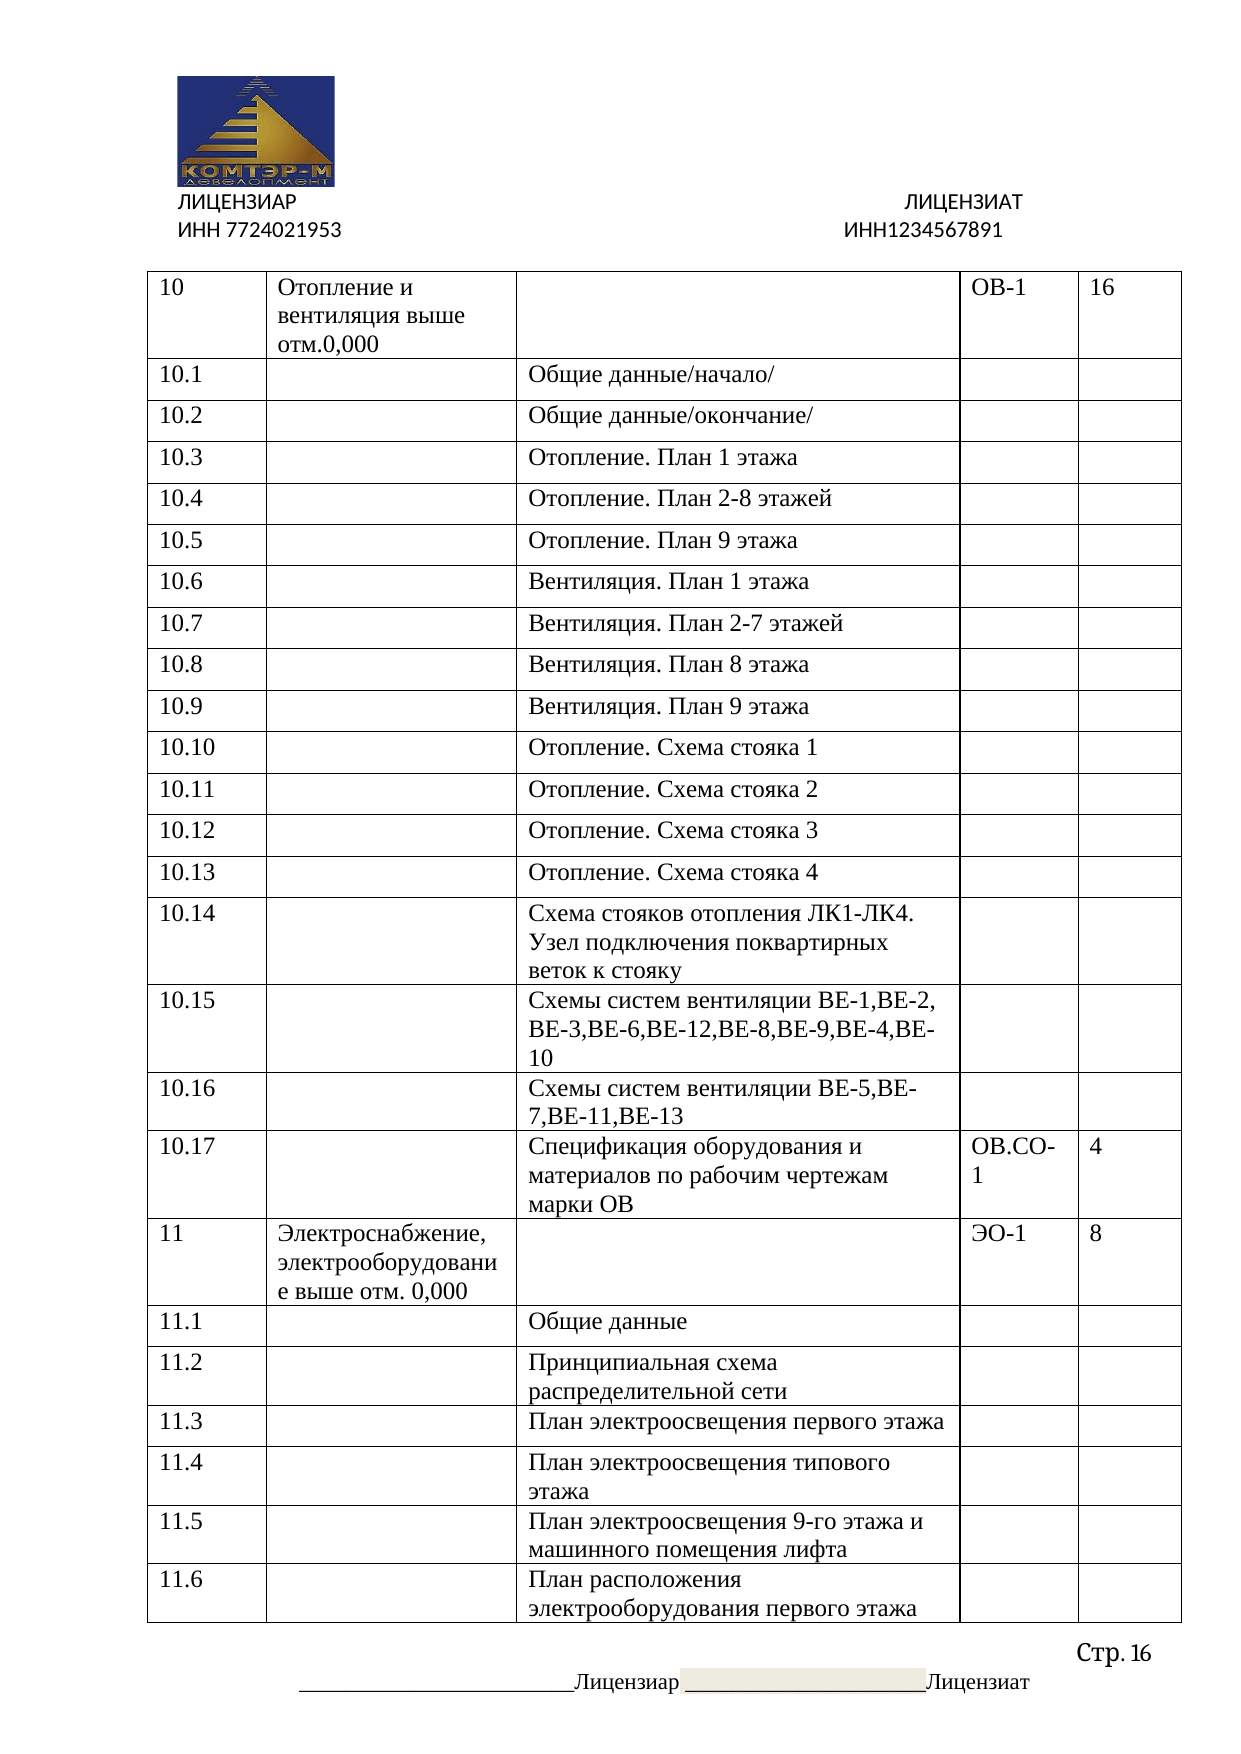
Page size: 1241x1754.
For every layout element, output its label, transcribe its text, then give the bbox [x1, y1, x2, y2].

table_cell Общие данные/окончание/ [517, 401, 959, 441]
table_cell [267, 1447, 516, 1505]
table_cell 11 [148, 1219, 266, 1305]
table_cell [1079, 484, 1181, 524]
table_cell [1079, 1306, 1181, 1346]
table_cell Отопление и вентиляция выше отм.0,000 [267, 272, 516, 358]
table_cell [961, 1406, 1078, 1446]
table_cell 11.2 [148, 1347, 266, 1405]
table_cell [961, 857, 1078, 897]
table_cell Принципиальная схема распределительной сети [517, 1347, 959, 1405]
table_cell Отопление. План 2-8 этажей [517, 484, 959, 524]
table_cell [1079, 815, 1181, 856]
table_cell [961, 649, 1078, 690]
table_cell [267, 774, 516, 814]
table_cell [1079, 898, 1181, 984]
table_cell [267, 1506, 516, 1563]
table_cell [1079, 1347, 1181, 1405]
table_cell План расположения электрооборудования первого этажа [517, 1564, 959, 1622]
table_cell [267, 1406, 516, 1446]
table_cell Вентиляция. План 8 этажа [517, 649, 959, 690]
table_cell [1079, 985, 1181, 1072]
table_cell [961, 1306, 1078, 1346]
table_cell [1079, 774, 1181, 814]
table_cell 10.1 [148, 359, 266, 399]
table_cell [961, 566, 1078, 607]
table_cell [267, 525, 516, 565]
table_cell [1079, 732, 1181, 773]
table_cell Отопление. План 9 этажа [517, 525, 959, 565]
table_cell 10.7 [148, 608, 266, 648]
table_cell [961, 691, 1078, 731]
table_cell [267, 691, 516, 731]
table_cell [961, 732, 1078, 773]
table_cell ЭО-1 [961, 1219, 1078, 1305]
table_cell Вентиляция. План 2-7 этажей [517, 608, 959, 648]
table_cell Отопление. Схема стояка 4 [517, 857, 959, 897]
table_cell 10.3 [148, 442, 266, 482]
table_cell [267, 857, 516, 897]
table_cell 10.6 [148, 566, 266, 607]
table_cell План электроосвещения 9-го этажа и машинного помещения лифта [517, 1506, 959, 1563]
table_cell [267, 1347, 516, 1405]
table_cell ОВ.СО-1 [961, 1131, 1078, 1217]
table_cell Схемы систем вентиляции ВЕ-5,ВЕ-7,ВЕ-11,ВЕ-13 [517, 1073, 959, 1130]
table_cell План электроосвещения первого этажа [517, 1406, 959, 1446]
table_cell 10.11 [148, 774, 266, 814]
table_cell [961, 1447, 1078, 1505]
table_cell [267, 442, 516, 482]
table_cell 10.2 [148, 401, 266, 441]
table_cell 10.8 [148, 649, 266, 690]
table_cell [1079, 525, 1181, 565]
picture [177, 76, 335, 187]
table_cell [267, 985, 516, 1072]
table_cell [961, 401, 1078, 441]
table_cell Отопление. План 1 этажа [517, 442, 959, 482]
table_cell [1079, 1447, 1181, 1505]
table_cell 11.6 [148, 1564, 266, 1622]
table_cell [267, 649, 516, 690]
table_cell [1079, 1406, 1181, 1446]
table_cell [267, 359, 516, 399]
table_cell 16 [1079, 272, 1181, 358]
table_cell [961, 985, 1078, 1072]
table_cell Электроснабжение, электрооборудование выше отм. 0,000 [267, 1219, 516, 1305]
table_cell [961, 359, 1078, 399]
table_cell [1079, 401, 1181, 441]
table_cell [961, 1347, 1078, 1405]
table_cell [267, 815, 516, 856]
table_cell [961, 815, 1078, 856]
table_cell 10.10 [148, 732, 266, 773]
table_cell Общие данные/начало/ [517, 359, 959, 399]
table_cell [961, 525, 1078, 565]
table_cell [961, 484, 1078, 524]
table_cell 10.5 [148, 525, 266, 565]
table_cell Отопление. Схема стояка 1 [517, 732, 959, 773]
table_cell [267, 484, 516, 524]
table_cell 10.9 [148, 691, 266, 731]
table_cell 10.17 [148, 1131, 266, 1217]
table_cell Отопление. Схема стояка 3 [517, 815, 959, 856]
table_cell 10.14 [148, 898, 266, 984]
table_cell Вентиляция. План 9 этажа [517, 691, 959, 731]
table_cell [961, 898, 1078, 984]
table_cell ОВ-1 [961, 272, 1078, 358]
table_cell [267, 1073, 516, 1130]
table_cell [267, 898, 516, 984]
table_cell [1079, 1564, 1181, 1622]
table_cell Отопление. Схема стояка 2 [517, 774, 959, 814]
table_cell Схема стояков отопления ЛК1-ЛК4. Узел подключения поквартирных веток к стояку [517, 898, 959, 984]
table_cell [267, 1306, 516, 1346]
table_cell [961, 442, 1078, 482]
table_cell [1079, 691, 1181, 731]
table_cell [1079, 1506, 1181, 1563]
table_cell 11.3 [148, 1406, 266, 1446]
table_cell [961, 1073, 1078, 1130]
table_cell [267, 401, 516, 441]
table_cell 11.5 [148, 1506, 266, 1563]
table_cell [1079, 649, 1181, 690]
table_cell [961, 1506, 1078, 1563]
table_cell 4 [1079, 1131, 1181, 1217]
table_cell 11.1 [148, 1306, 266, 1346]
table_cell [1079, 1073, 1181, 1130]
table_cell Спецификация оборудования и материалов по рабочим чертежам марки ОВ [517, 1131, 959, 1217]
table_cell [267, 566, 516, 607]
table_cell 10.12 [148, 815, 266, 856]
table_cell Общие данные [517, 1306, 959, 1346]
table_cell [1079, 442, 1181, 482]
table_cell [961, 1564, 1078, 1622]
table_cell 10.4 [148, 484, 266, 524]
table_cell [517, 1219, 959, 1305]
table_cell Схемы систем вентиляции ВЕ-1,ВЕ-2, ВЕ-3,ВЕ-6,ВЕ-12,ВЕ-8,ВЕ-9,ВЕ-4,ВЕ-10 [517, 985, 959, 1072]
table_cell 8 [1079, 1219, 1181, 1305]
table_cell [267, 608, 516, 648]
table_cell [1079, 857, 1181, 897]
table_cell [267, 1131, 516, 1217]
table_cell [267, 732, 516, 773]
table_cell [961, 608, 1078, 648]
table_cell 10.15 [148, 985, 266, 1072]
table_cell [1079, 359, 1181, 399]
table_cell 10 [148, 272, 266, 358]
table_cell План электроосвещения типового этажа [517, 1447, 959, 1505]
table_cell [267, 1564, 516, 1622]
table_cell [961, 774, 1078, 814]
table_cell Вентиляция. План 1 этажа [517, 566, 959, 607]
table_cell 10.16 [148, 1073, 266, 1130]
table_cell 11.4 [148, 1447, 266, 1505]
table_cell [517, 272, 959, 358]
table_cell 10.13 [148, 857, 266, 897]
table_cell [1079, 566, 1181, 607]
table_cell [1079, 608, 1181, 648]
